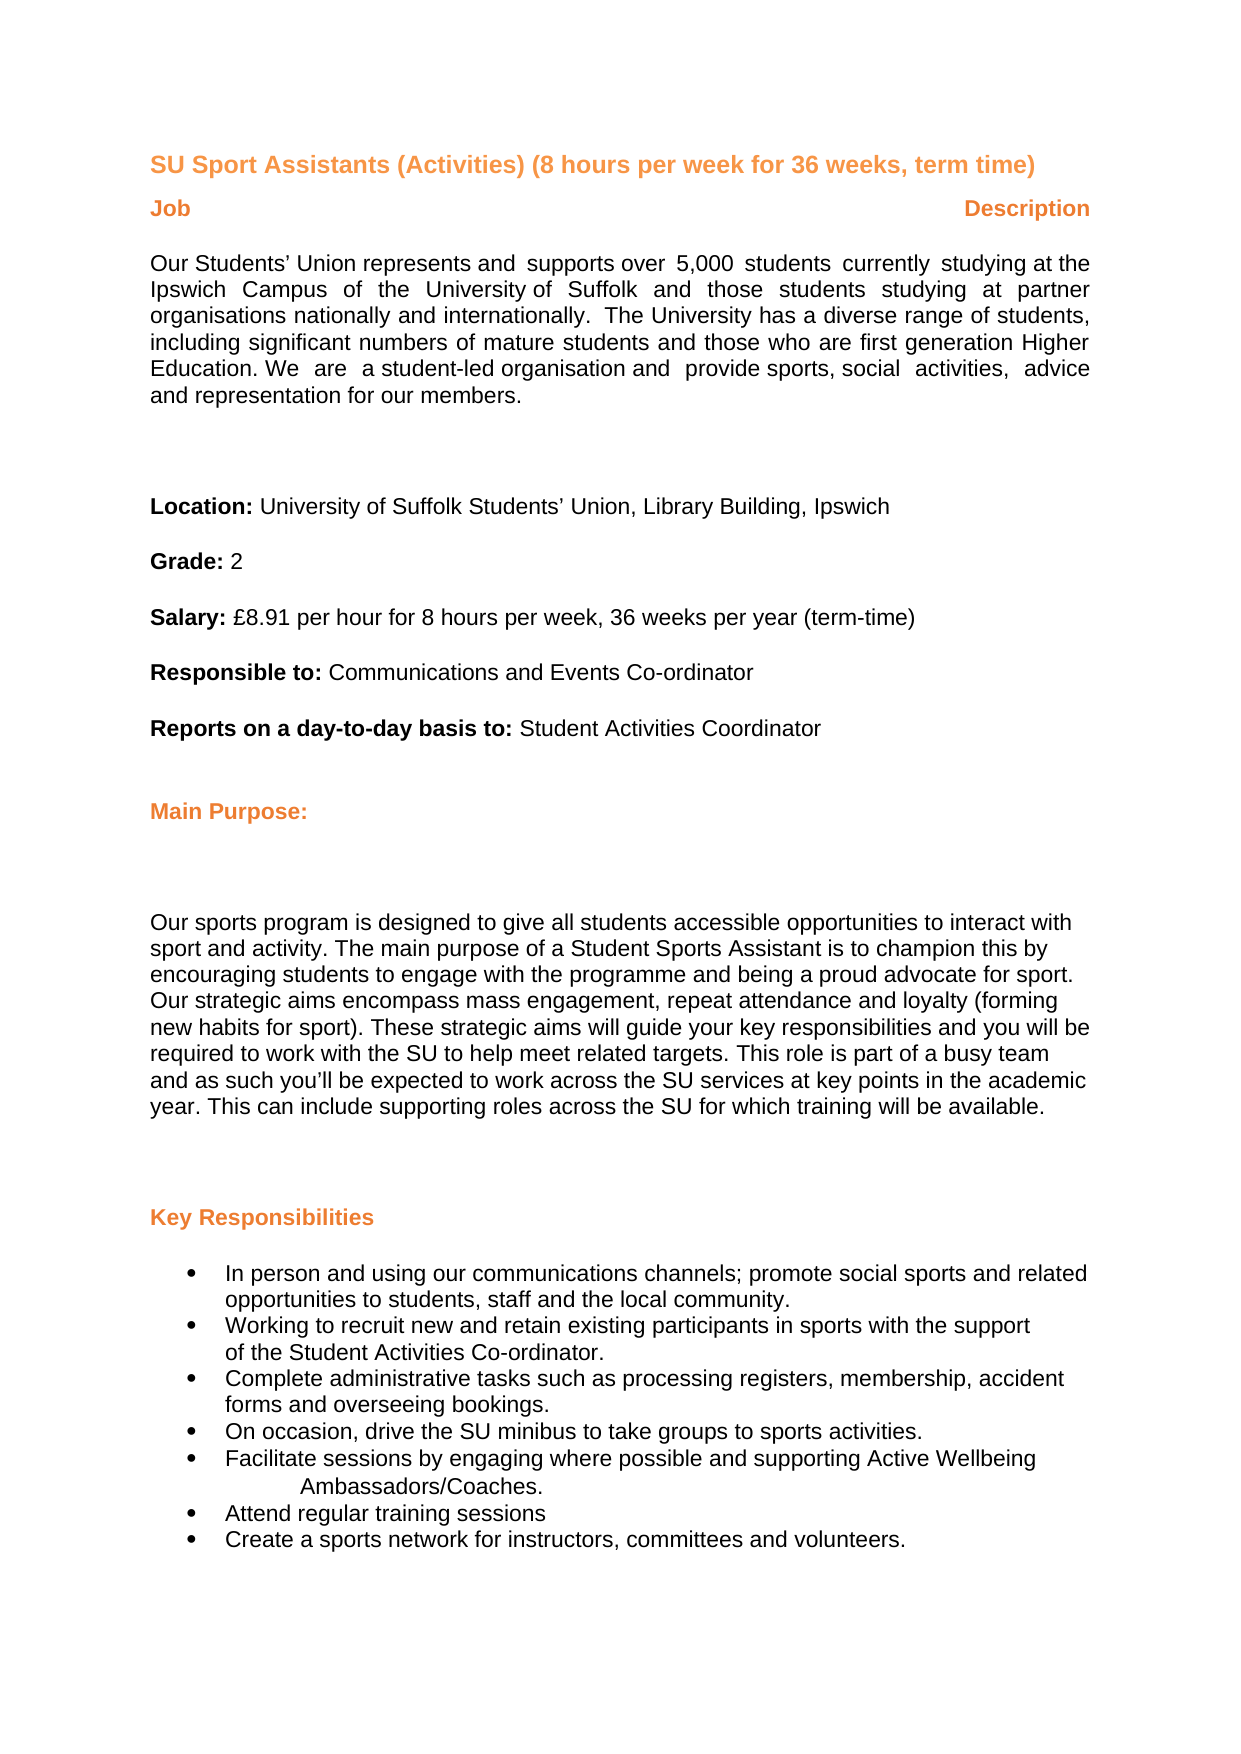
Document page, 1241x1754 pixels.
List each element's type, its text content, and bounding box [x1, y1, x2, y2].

text Location: University of Suffolk Students’ Union, Library Building, Ipswich [150, 493, 1090, 519]
text Our sports program is designed to give all students accessible opportunities to interact with sport and activity. The main purpose of a Student Sports Assistant is to champion this by encouraging students to engage with the programme and being a proud advocate for sport. Our strategic aims encompass mass engagement, repeat attendance and loyalty (forming new habits for sport). These strategic aims will guide your key responsibilities and you will be required to work with the SU to help meet related targets. This role is part of a busy team and as such you’ll be expected to work across the SU services at key points in the academic year. This can include supporting roles across the SU for which training will be available. [150, 908, 1090, 1119]
text Main Purpose: [150, 770, 1090, 824]
text Grade: 2 [150, 548, 1090, 574]
list On occasion, drive the SU minibus to take groups to sports activities. [187, 1418, 1090, 1444]
list In person and using our communications channels; promote social sports and related opportunities to students, staff and the local community. [187, 1259, 1090, 1312]
list Working to recruit new and retain existing participants in sports with the support of the Student Activities Co-ordinator. [187, 1312, 1090, 1365]
text Responsible to: Communications and Events Co-ordinator [150, 659, 1090, 686]
text SU Sport Assistants (Activities) (8 hours per week for 36 weeks, term time) [150, 150, 1090, 179]
list Create a sports network for instructors, committees and volunteers. [187, 1526, 1090, 1553]
list Facilitate sessions by engaging where possible and supporting Active Wellbeing Ambassadors/Coaches. [187, 1444, 1090, 1500]
text Key Responsibilities [150, 1204, 1090, 1230]
text Salary: £8.91 per hour for 8 hours per week, 36 weeks per year (term-time) [150, 604, 1090, 630]
text Reports on a day-to-day basis to: Student Activities Coordinator [150, 715, 1090, 741]
list Attend regular training sessions [187, 1500, 1090, 1526]
list Complete administrative tasks such as processing registers, membership, accident forms and overseeing bookings. [187, 1365, 1090, 1418]
text Job Description Our Students’ Union represents and supports over 5,000 students currently studying at the Ipswich Campus of the University of Suffolk and those students studying at partner organisations nationally and internationally. The University has a diverse range of students, including significant numbers of mature students and those who are first generation Higher Education. We are a student-led organisation and provide sports, social activities, advice and representation for our members. [150, 195, 1090, 408]
